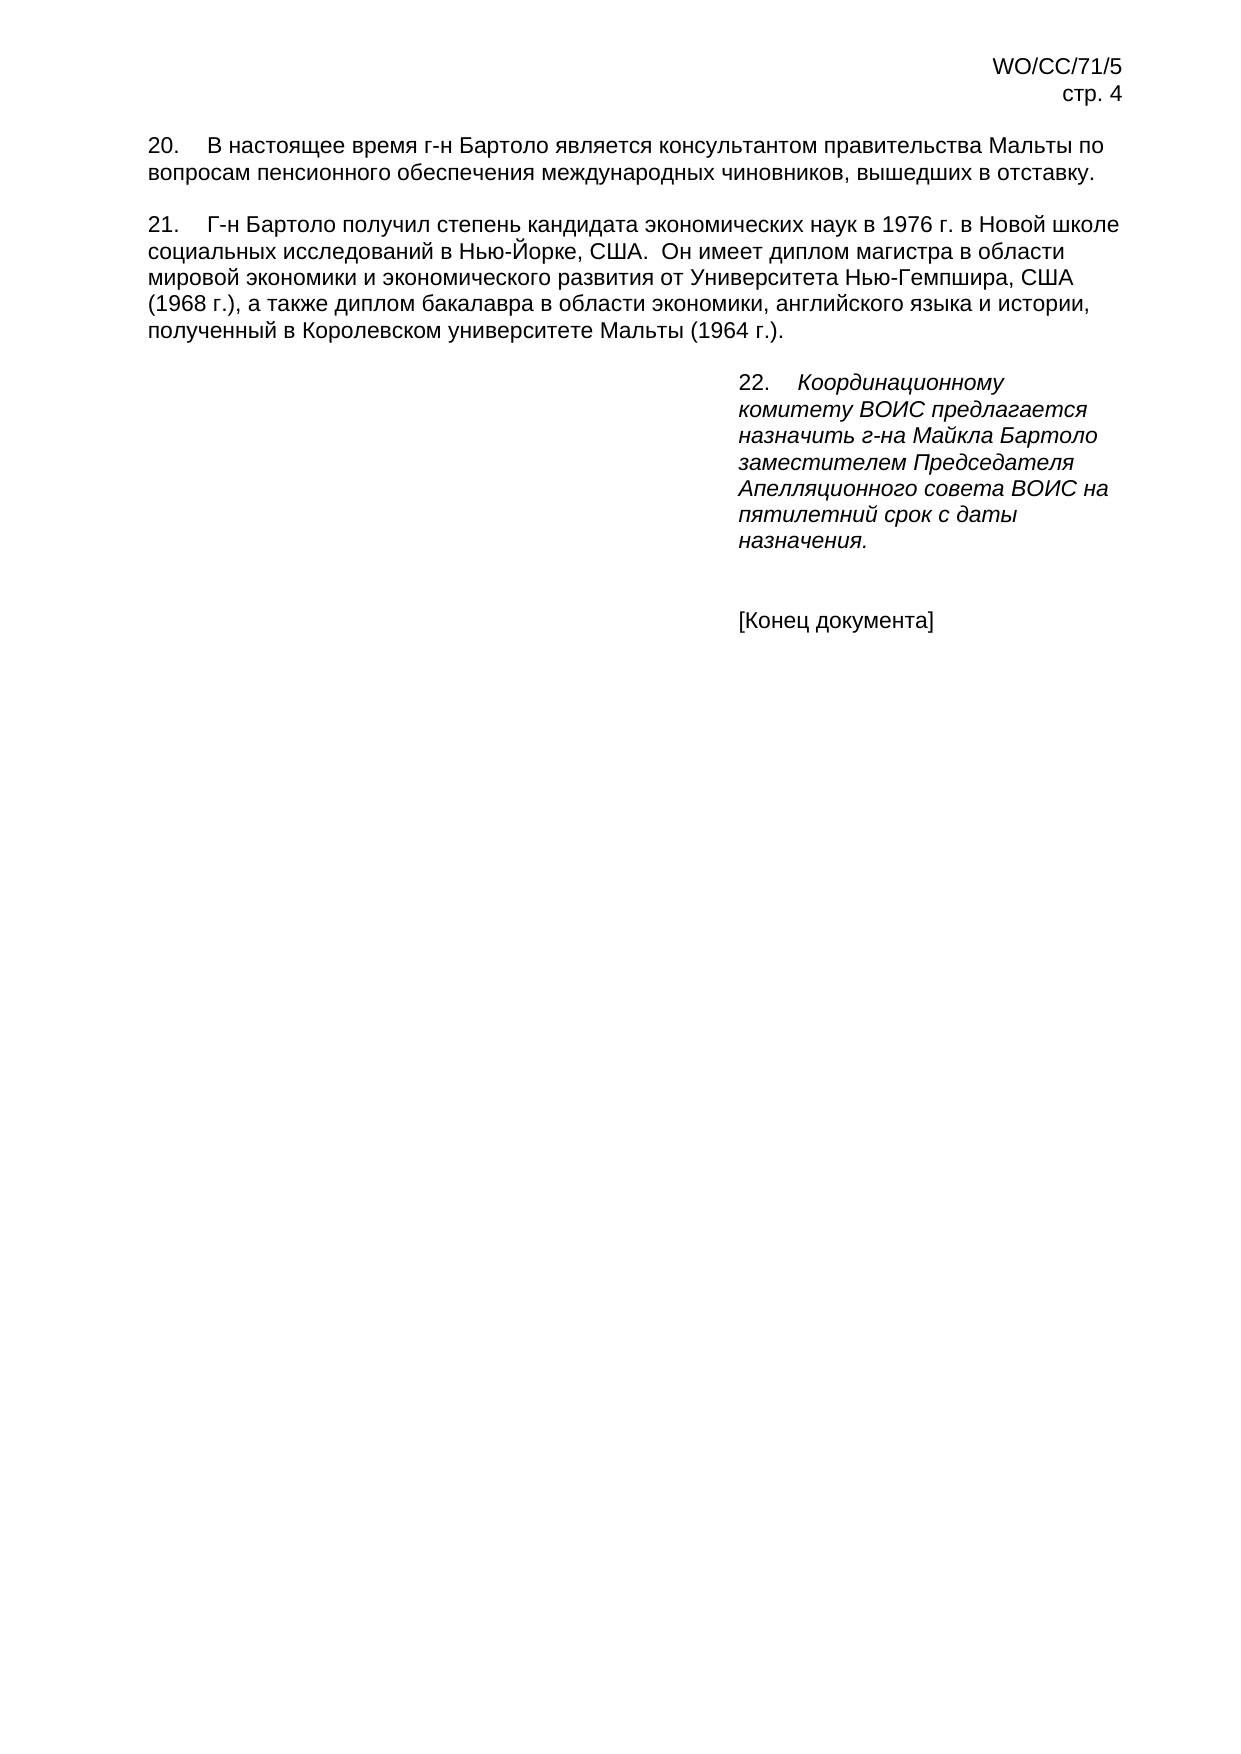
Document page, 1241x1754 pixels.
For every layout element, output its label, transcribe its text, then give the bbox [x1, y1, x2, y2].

list В настоящее время г-н Бартоло является консультантом правительства Мальты по вопросам пенсионного обеспечения международных чиновников, вышедших в отставку. [148, 132, 1122, 185]
text [Конец документа] [738, 607, 1122, 633]
list Координационному комитету ВОИС предлагается назначить г-на Майкла Бартоло заместителем Председателя Апелляционного совета ВОИС на пятилетний срок с даты назначения. [738, 369, 1122, 554]
list Г-н Бартоло получил степень кандидата экономических наук в 1976 г. в Новой школе социальных исследований в Нью-Йорке, США. Он имеет диплом магистра в области мировой экономики и экономического развития от Университета Нью-Гемпшира, США (1968 г.), а также диплом бакалавра в области экономики, английского языка и истории, полученный в Королевском университете Мальты (1964 г.). [148, 211, 1122, 343]
